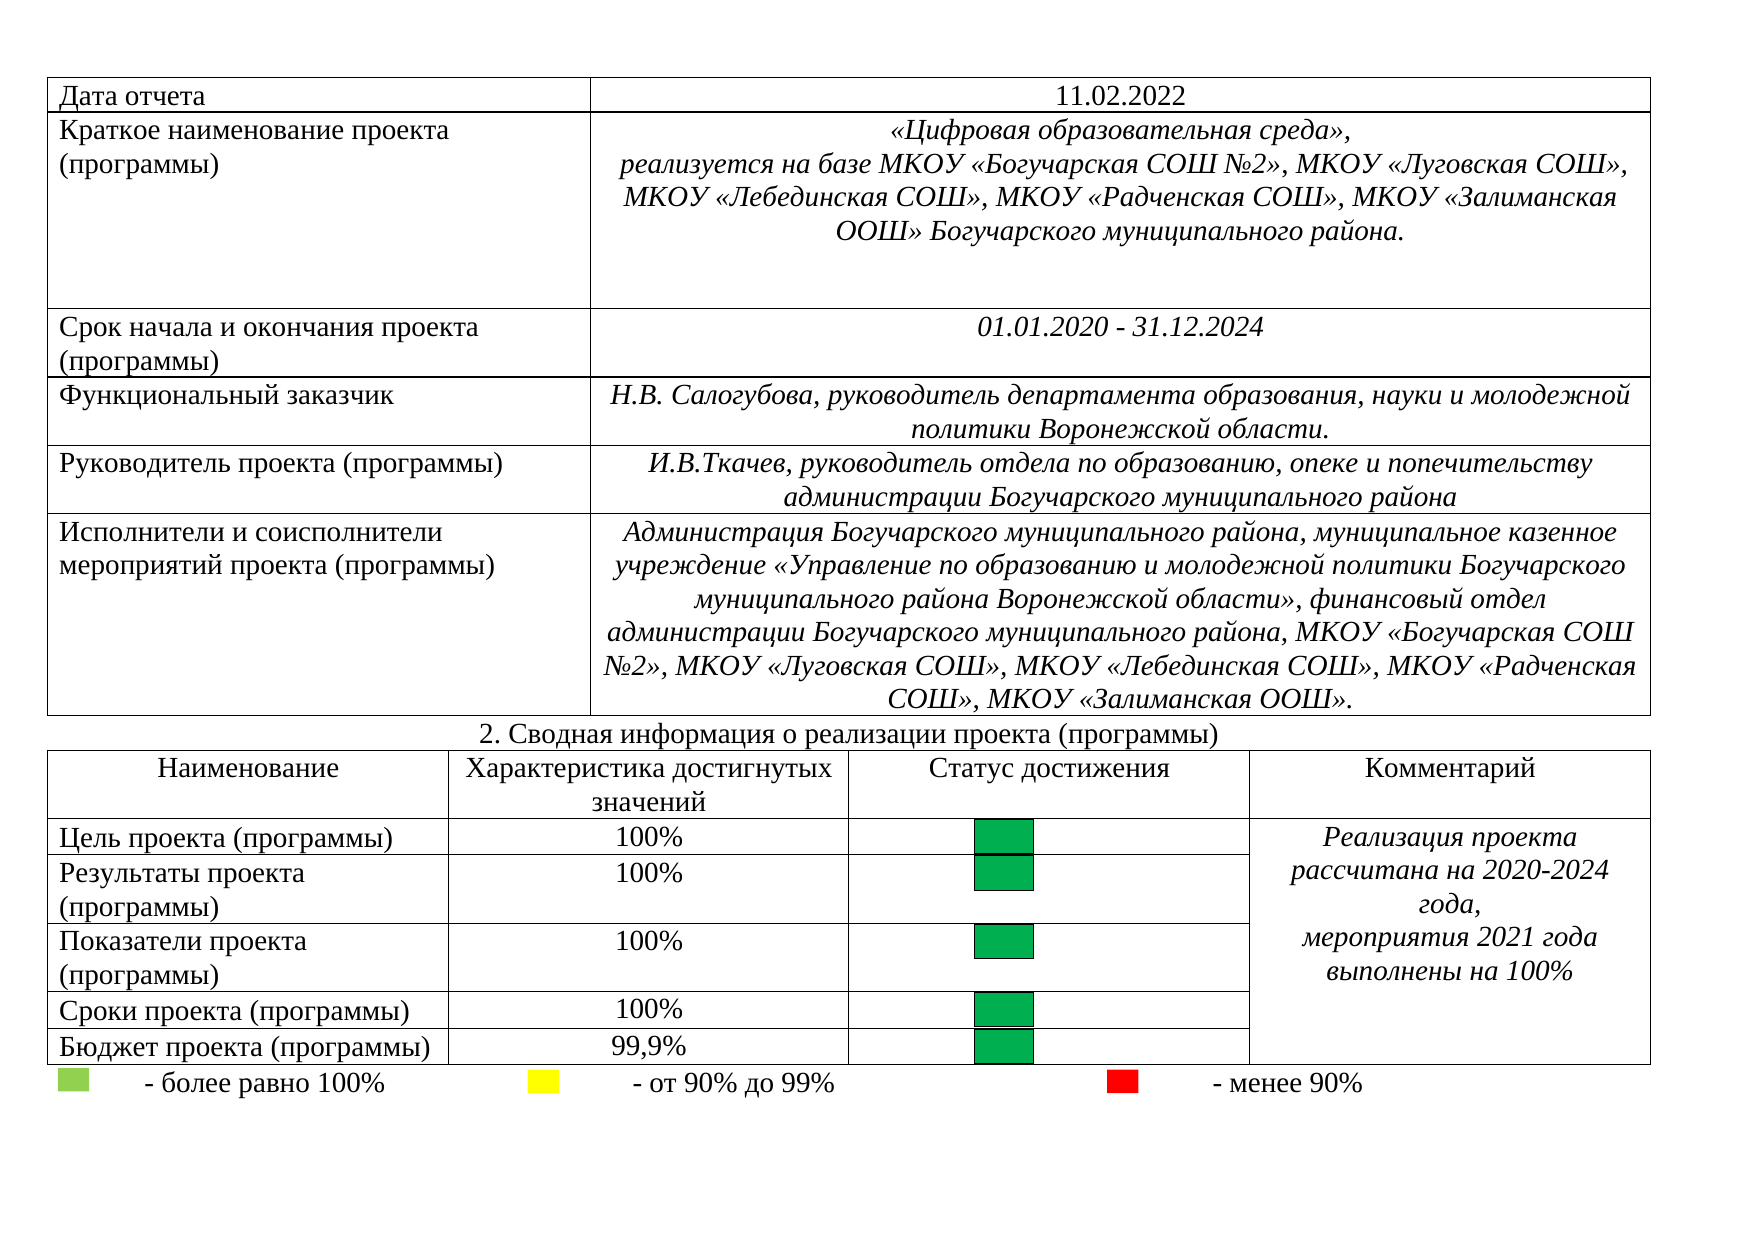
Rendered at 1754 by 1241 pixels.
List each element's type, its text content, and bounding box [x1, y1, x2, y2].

table_cell 100% [449, 819, 848, 854]
table_header Дата отчета [48, 78, 590, 111]
table_cell [48, 1065, 133, 1099]
table_cell [1034, 819, 1249, 854]
table_cell - более равно 100% [133, 1065, 516, 1099]
table_cell Показатели проекта (программы) [48, 924, 448, 991]
table_cell Результаты проекта (программы) [48, 855, 448, 922]
table_cell Н.В. Салогубова, руководитель департамента образования, науки и молодежной политики Воронежской области. [591, 378, 1650, 444]
table_cell Реализация проекта рассчитана на 2020-2024 года, мероприятия 2021 года выполнены на 100% [1250, 819, 1650, 1064]
table_cell Краткое наименование проекта (программы) [48, 113, 590, 308]
table_cell 100% [449, 855, 848, 922]
table_header Наименование [48, 751, 448, 818]
table_cell 01.01.2020 - 31.12.2024 [591, 309, 1650, 376]
table_cell Функциональный заказчик [48, 378, 590, 444]
table_cell - от 90% до 99% [621, 1065, 1095, 1099]
table_cell Срок начала и окончания проекта (программы) [48, 309, 590, 376]
table_header 11.02.2022 [591, 78, 1650, 111]
table_cell Сроки проекта (программы) [48, 992, 448, 1027]
table_cell Бюджет проекта (программы) [48, 1029, 448, 1064]
table_cell Исполнители и соисполнители мероприятий проекта (программы) [48, 514, 590, 715]
table_cell И.В.Ткачев, руководитель отдела по образованию, опеке и попечительству администрации Богучарского муниципального района [591, 446, 1650, 513]
table_cell 100% [449, 992, 848, 1027]
table_cell Цель проекта (программы) [48, 819, 448, 854]
table_header Комментарий [1250, 751, 1650, 818]
table_cell [849, 924, 1249, 991]
table_cell [849, 992, 974, 1027]
table_cell [516, 1065, 621, 1099]
table_cell Руководитель проекта (программы) [48, 446, 590, 513]
table_cell 99,9% [449, 1029, 848, 1064]
table_header Статус достижения [849, 751, 1249, 818]
table_cell 100% [449, 924, 848, 991]
table_header Характеристика достигнутых значений [449, 751, 848, 818]
text 2. Сводная информация о реализации проекта (программы) [59, 716, 1639, 749]
table_cell [1095, 1065, 1201, 1099]
table_cell [1034, 1029, 1249, 1064]
table_cell [849, 1029, 974, 1064]
table_cell Администрация Богучарского муниципального района, муниципальное казенное учреждение «Управление по образованию и молодежной политики Богучарского муниципального района Воронежской области», финансовый отдел администрации Богучарского муниципального района, МКОУ «Богучарская СОШ №2», МКОУ «Луговская СОШ», МКОУ «Лебединская СОШ», МКОУ «Радченская СОШ», МКОУ «Залиманская ООШ». [591, 514, 1650, 715]
table_cell [1034, 992, 1249, 1027]
table_cell - менее 90% [1201, 1065, 1650, 1099]
table_cell [849, 819, 974, 854]
table_cell «Цифровая образовательная среда», реализуется на базе МКОУ «Богучарская СОШ №2», МКОУ «Луговская СОШ», МКОУ «Лебединская СОШ», МКОУ «Радченская СОШ», МКОУ «Залиманская ООШ» Богучарского муниципального района. [591, 113, 1650, 308]
table_cell [849, 855, 1249, 922]
